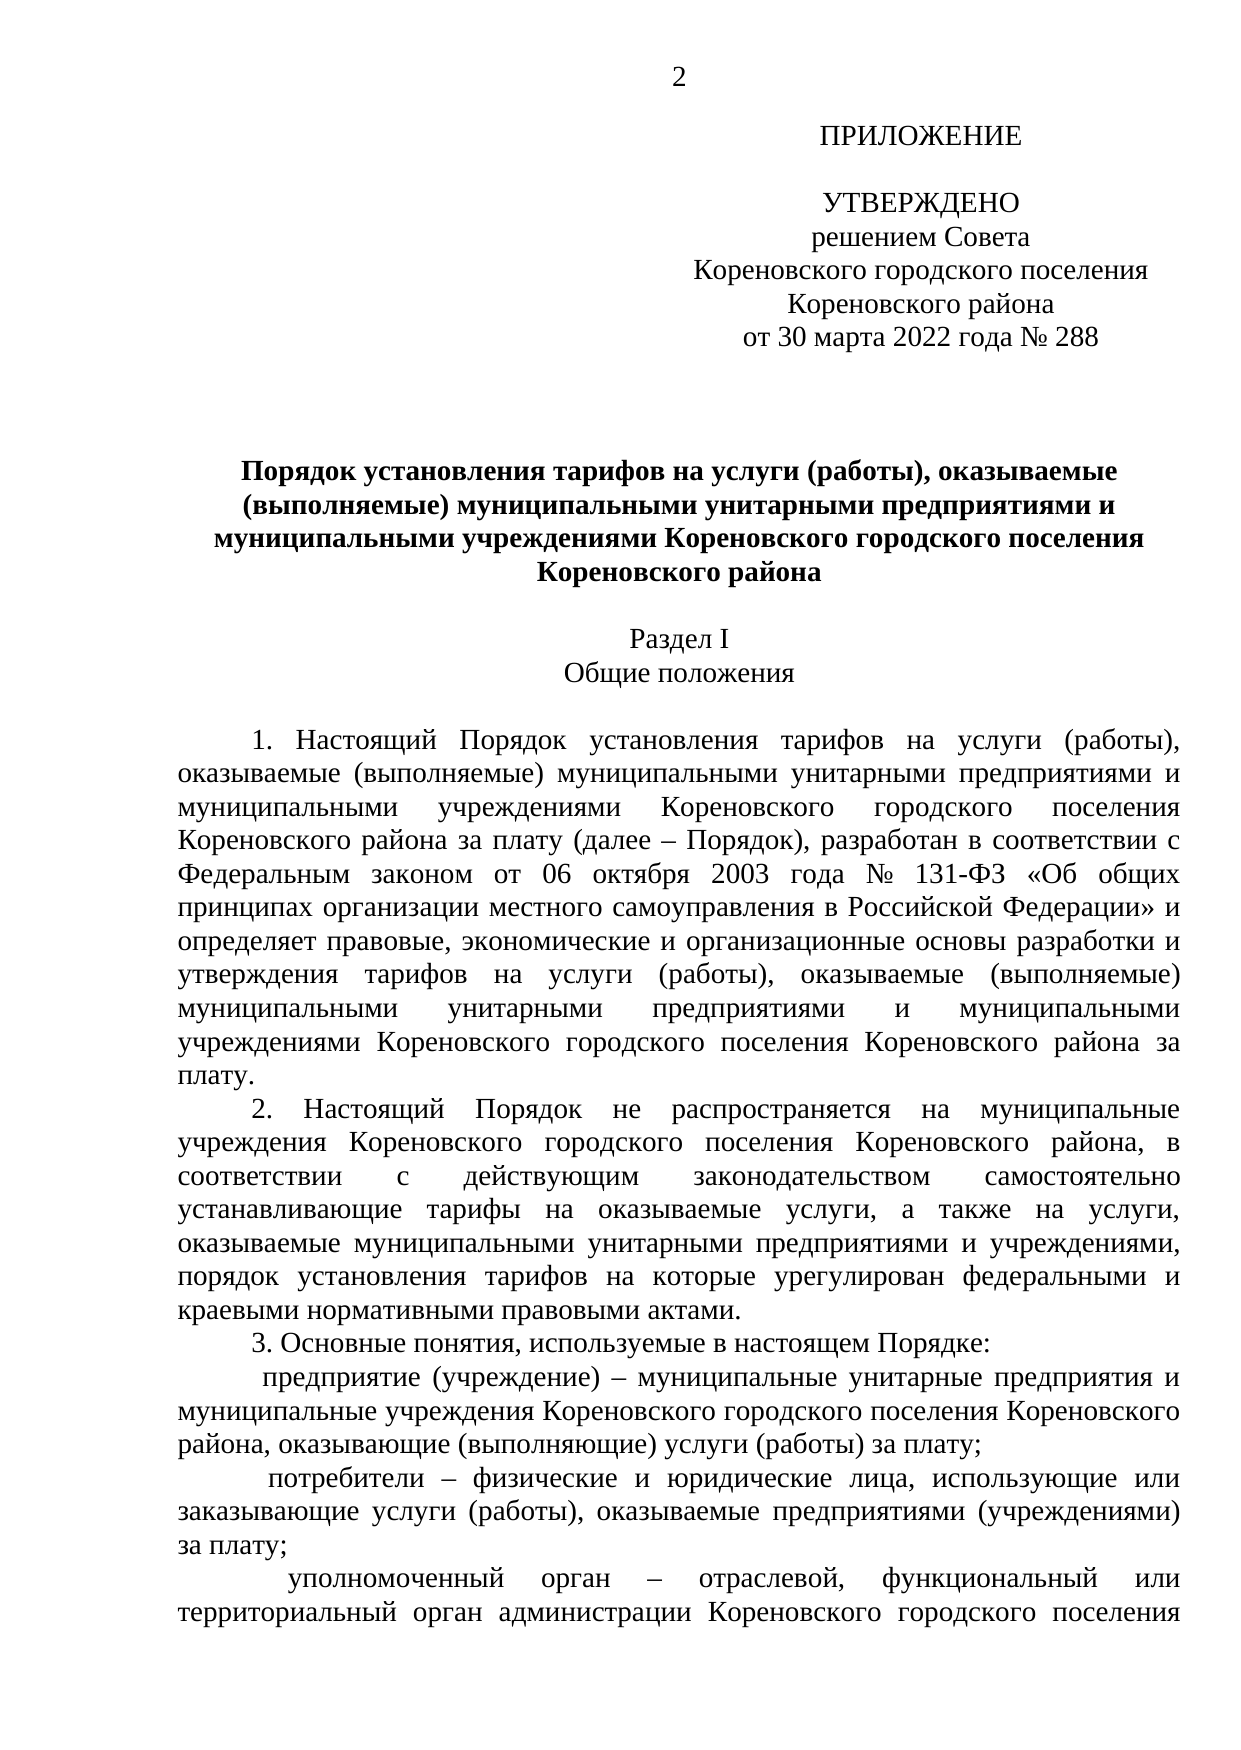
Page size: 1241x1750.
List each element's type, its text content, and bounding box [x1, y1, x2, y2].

text потребители – физические и юридические лица, использующие или заказывающие услуги (работы), оказываемые предприятиями (учреждениями) за плату; [177, 1460, 1181, 1560]
text Порядок установления тарифов на услуги (работы), оказываемые (выполняемые) муниципальными унитарными предприятиями и муниципальными учреждениями Кореновского городского поселения Кореновского района [177, 453, 1181, 588]
text 2. Настоящий Порядок не распространяется на муниципальные учреждения Кореновского городского поселения Кореновского района, в соответствии с действующим законодательством самостоятельно устанавливающие тарифы на оказываемые услуги, а также на услуги, оказываемые муниципальными унитарными предприятиями и учреждениями, порядок установления тарифов на которые урегулирован федеральными и краевыми нормативными правовыми актами. [177, 1091, 1181, 1326]
text 1. Настоящий Порядок установления тарифов на услуги (работы), оказываемые (выполняемые) муниципальными унитарными предприятиями и муниципальными учреждениями Кореновского городского поселения Кореновского района за плату (далее – Порядок), разработан в соответствии с Федеральным законом от 06 октября 2003 года № 131-ФЗ «Об общих принципах организации местного самоуправления в Российской Федерации» и определяет правовые, экономические и организационные основы разработки и утверждения тарифов на услуги (работы), оказываемые (выполняемые) муниципальными унитарными предприятиями и муниципальными учреждениями Кореновского городского поселения Кореновского района за плату. [177, 722, 1181, 1091]
text Общие положения [177, 655, 1181, 688]
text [177, 1560, 1181, 1627]
table_header ПРИЛОЖЕНИЕ УТВЕРЖДЕНО решением Совета Кореновского городского поселения Кореновского района от 30 марта 2022 года № 288 [650, 118, 1192, 386]
text 3. Основные понятия, используемые в настоящем Порядке: [177, 1326, 1181, 1359]
text Раздел I [177, 621, 1181, 655]
text предприятие (учреждение) – муниципальные унитарные предприятия и муниципальные учреждения Кореновского городского поселения Кореновского района, оказывающие (выполняющие) услуги (работы) за плату; [177, 1359, 1181, 1460]
